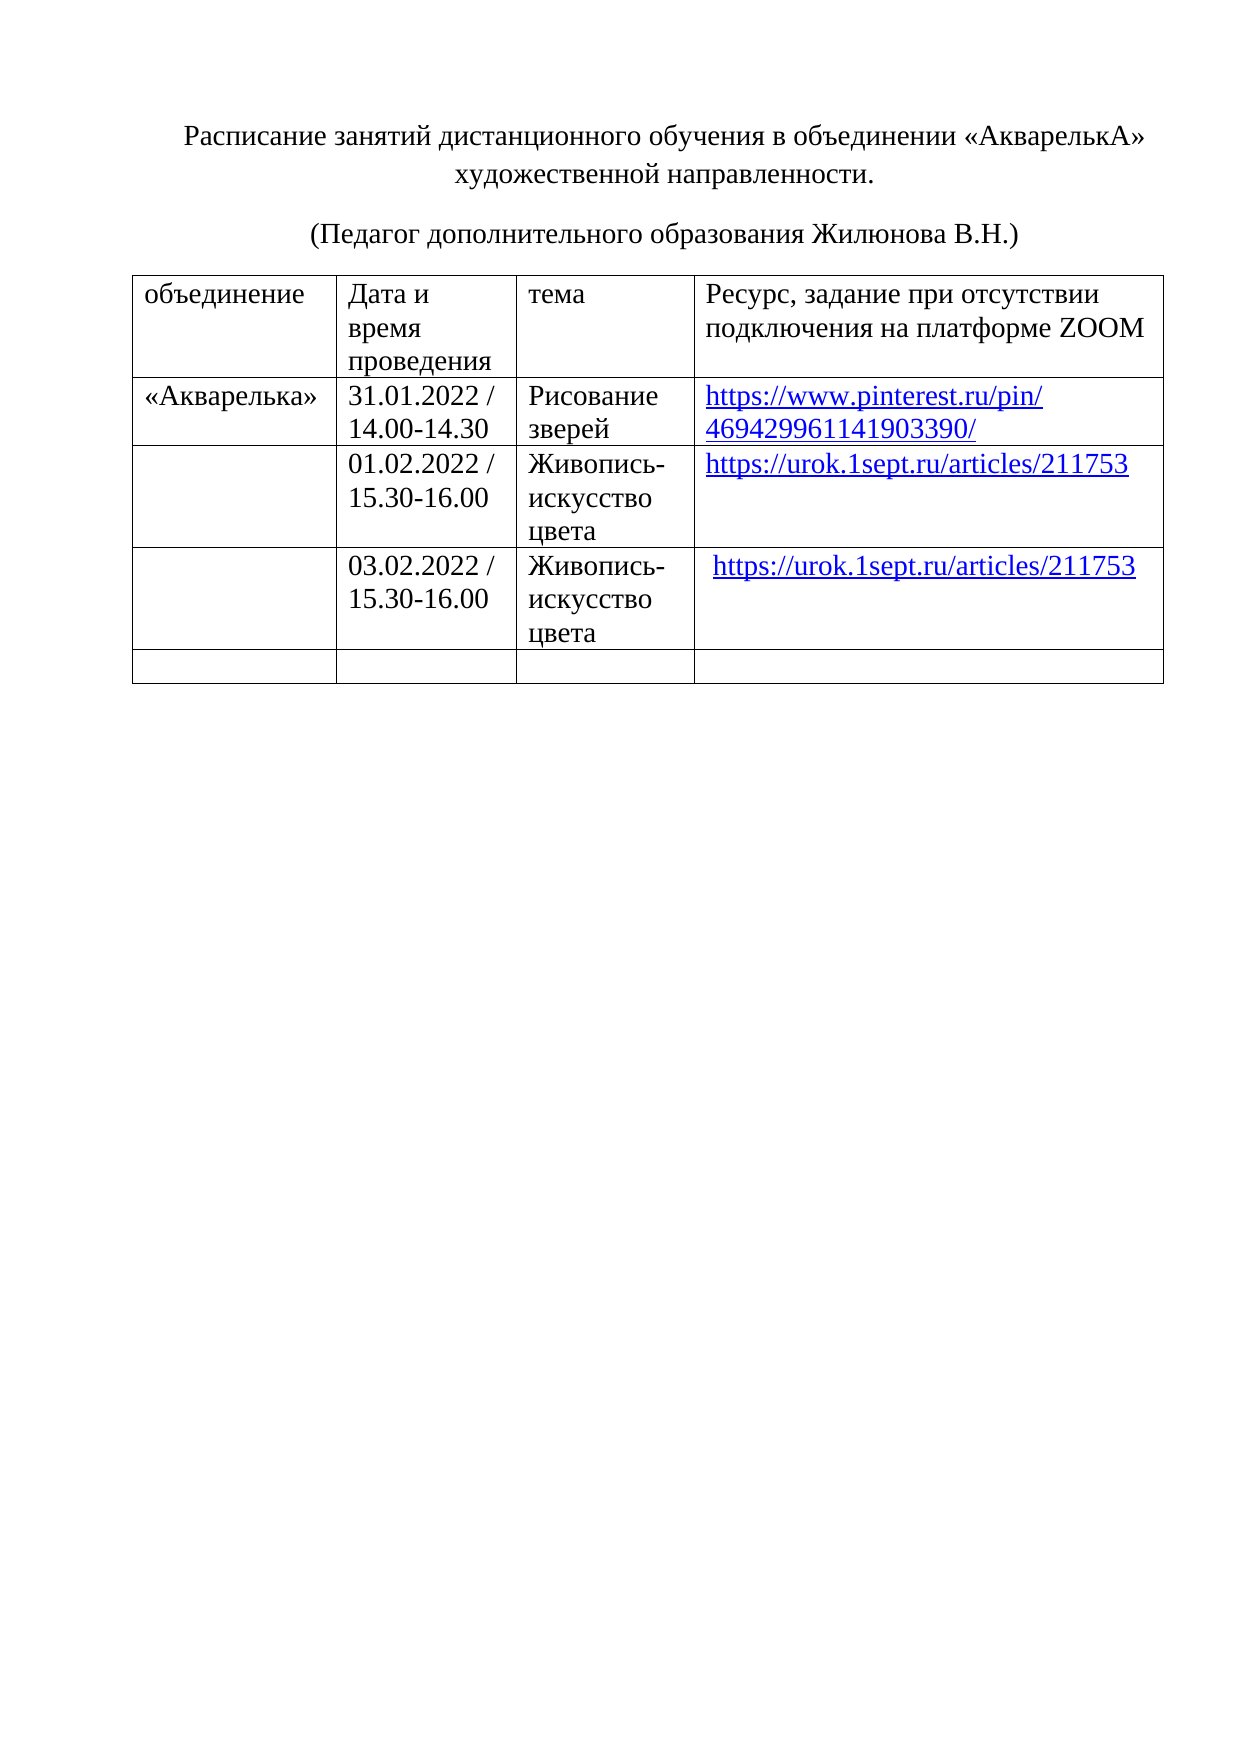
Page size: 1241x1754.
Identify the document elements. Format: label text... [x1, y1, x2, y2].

table_header объединение [133, 276, 336, 377]
table_cell https://urok.1sept.ru/articles/211753 [695, 446, 1163, 547]
table_cell [695, 650, 1163, 683]
text Расписание занятий дистанционного обучения в объединении «АкварелькА» художественной направленности. [177, 118, 1152, 190]
table_cell Живопись- искусство цвета [517, 548, 694, 648]
table_header Ресурс, задание при отсутствии подключения на платформе ZOOM [695, 276, 1163, 377]
table_header тема [517, 276, 694, 377]
table_cell 03.02.2022 /15.30-16.00 [337, 548, 516, 648]
table_cell Рисование зверей [517, 378, 694, 445]
table_cell [337, 650, 516, 683]
text (Педагог дополнительного образования Жилюнова В.Н.) [177, 216, 1152, 249]
table_cell 01.02.2022 /15.30-16.00 [337, 446, 516, 547]
table_cell Живопись- искусство цвета [517, 446, 694, 547]
table_cell https://urok.1sept.ru/articles/211753 [695, 548, 1163, 648]
table_cell [133, 650, 336, 683]
table_cell 31.01.2022 /14.00-14.30 [337, 378, 516, 445]
table_cell [133, 548, 336, 648]
table_cell [133, 446, 336, 547]
table_cell https://www.pinterest.ru/pin/469429961141903390/ [695, 378, 1163, 445]
table_header Дата и время проведения [337, 276, 516, 377]
table_cell «Акварелька» [133, 378, 336, 445]
table_cell [517, 650, 694, 683]
